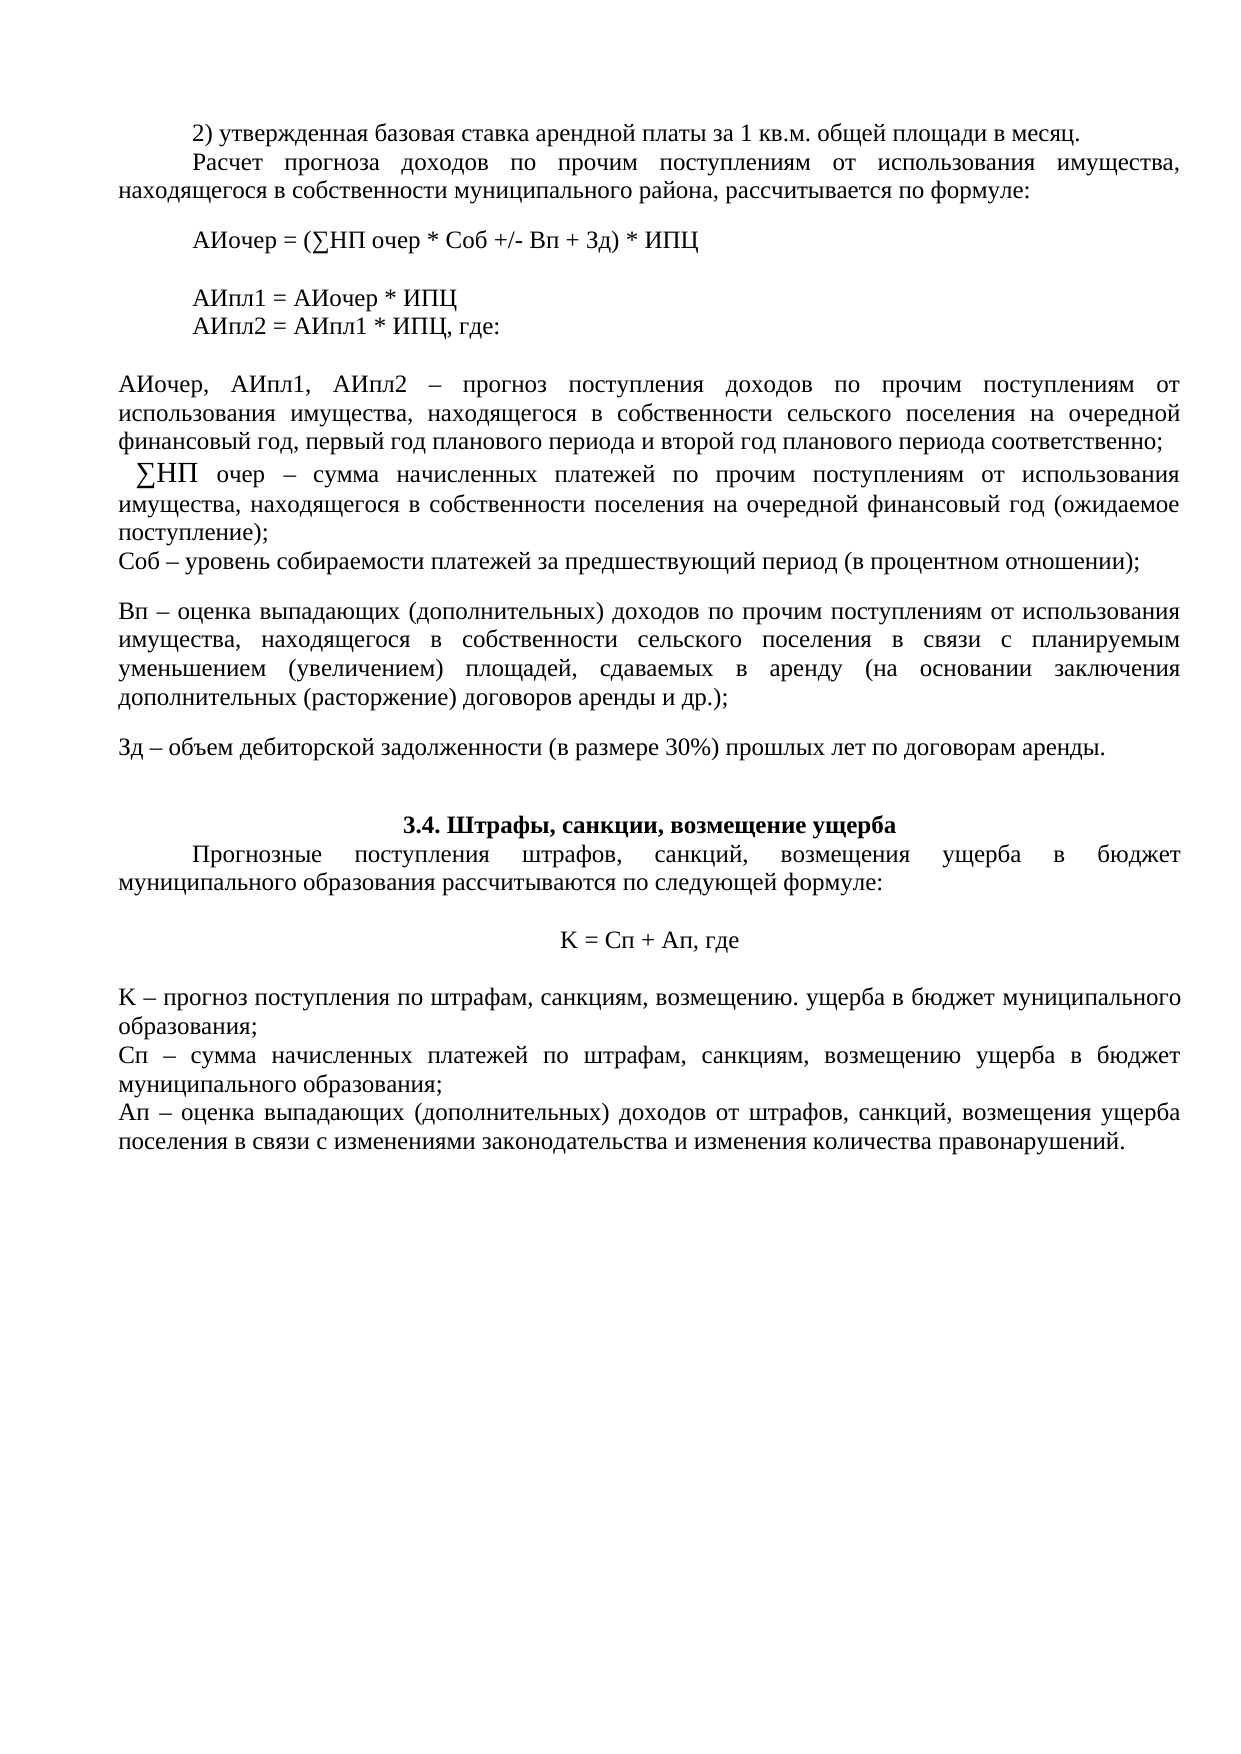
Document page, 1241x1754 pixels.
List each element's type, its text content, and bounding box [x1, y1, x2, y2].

text АИочер, АИпл1, АИпл2 – прогноз поступления доходов по прочим поступлениям от использования имущества, находящегося в собственности сельского поселения на очередной финансовый год, первый год планового периода и второй год планового периода соответственно; [118, 369, 1181, 455]
text АИпл1 = АИочер * ИПЦ [118, 283, 1181, 311]
text Aп – оценка выпадающих (дополнительных) доходов от штрафов, санкций, возмещения ущерба поселения в связи с изменениями законодательства и изменения количества правонарушений. [118, 1097, 1181, 1155]
text 2) утвержденная базовая ставка арендной платы за 1 кв.м. общей площади в месяц. [118, 118, 1181, 147]
text АИочер = (∑НП очер * Соб +/- Вп + Зд) * ИПЦ [118, 225, 1181, 254]
text Прогнозные поступления штрафов, санкций, возмещения ущерба в бюджет муниципального образования рассчитываются по следующей формуле: [118, 839, 1181, 896]
text K – прогноз поступления по штрафам, санкциям, возмещению. ущерба в бюджет муниципального образования; [118, 982, 1181, 1040]
text Вп – оценка выпадающих (дополнительных) доходов по прочим поступлениям от использования имущества, находящегося в собственности сельского поселения в связи с планируемым уменьшением (увеличением) площадей, сдаваемых в аренду (на основании заключения дополнительных (расторжение) договоров аренды и др.); [118, 596, 1181, 711]
text K = Сп + Aп, где [118, 925, 1181, 954]
text АИпл2 = АИпл1 * ИПЦ, где: [118, 311, 1181, 340]
text ∑НП очер – сумма начисленных платежей по прочим поступлениям от использования имущества, находящегося в собственности поселения на очередной финансовый год (ожидаемое поступление); [118, 455, 1181, 546]
text 3.4. Штрафы, санкции, возмещение ущерба [118, 810, 1181, 839]
text Сп – сумма начисленных платежей по штрафам, санкциям, возмещению ущерба в бюджет муниципального образования; [118, 1040, 1181, 1097]
text Зд – объем дебиторской задолженности (в размере 30%) прошлых лет по договорам аренды. [118, 732, 1181, 760]
text Соб – уровень собираемости платежей за предшествующий период (в процентном отношении); [118, 546, 1181, 575]
text Расчет прогноза доходов по прочим поступлениям от использования имущества, находящегося в собственности муниципального района, рассчитывается по формуле: [118, 147, 1181, 204]
